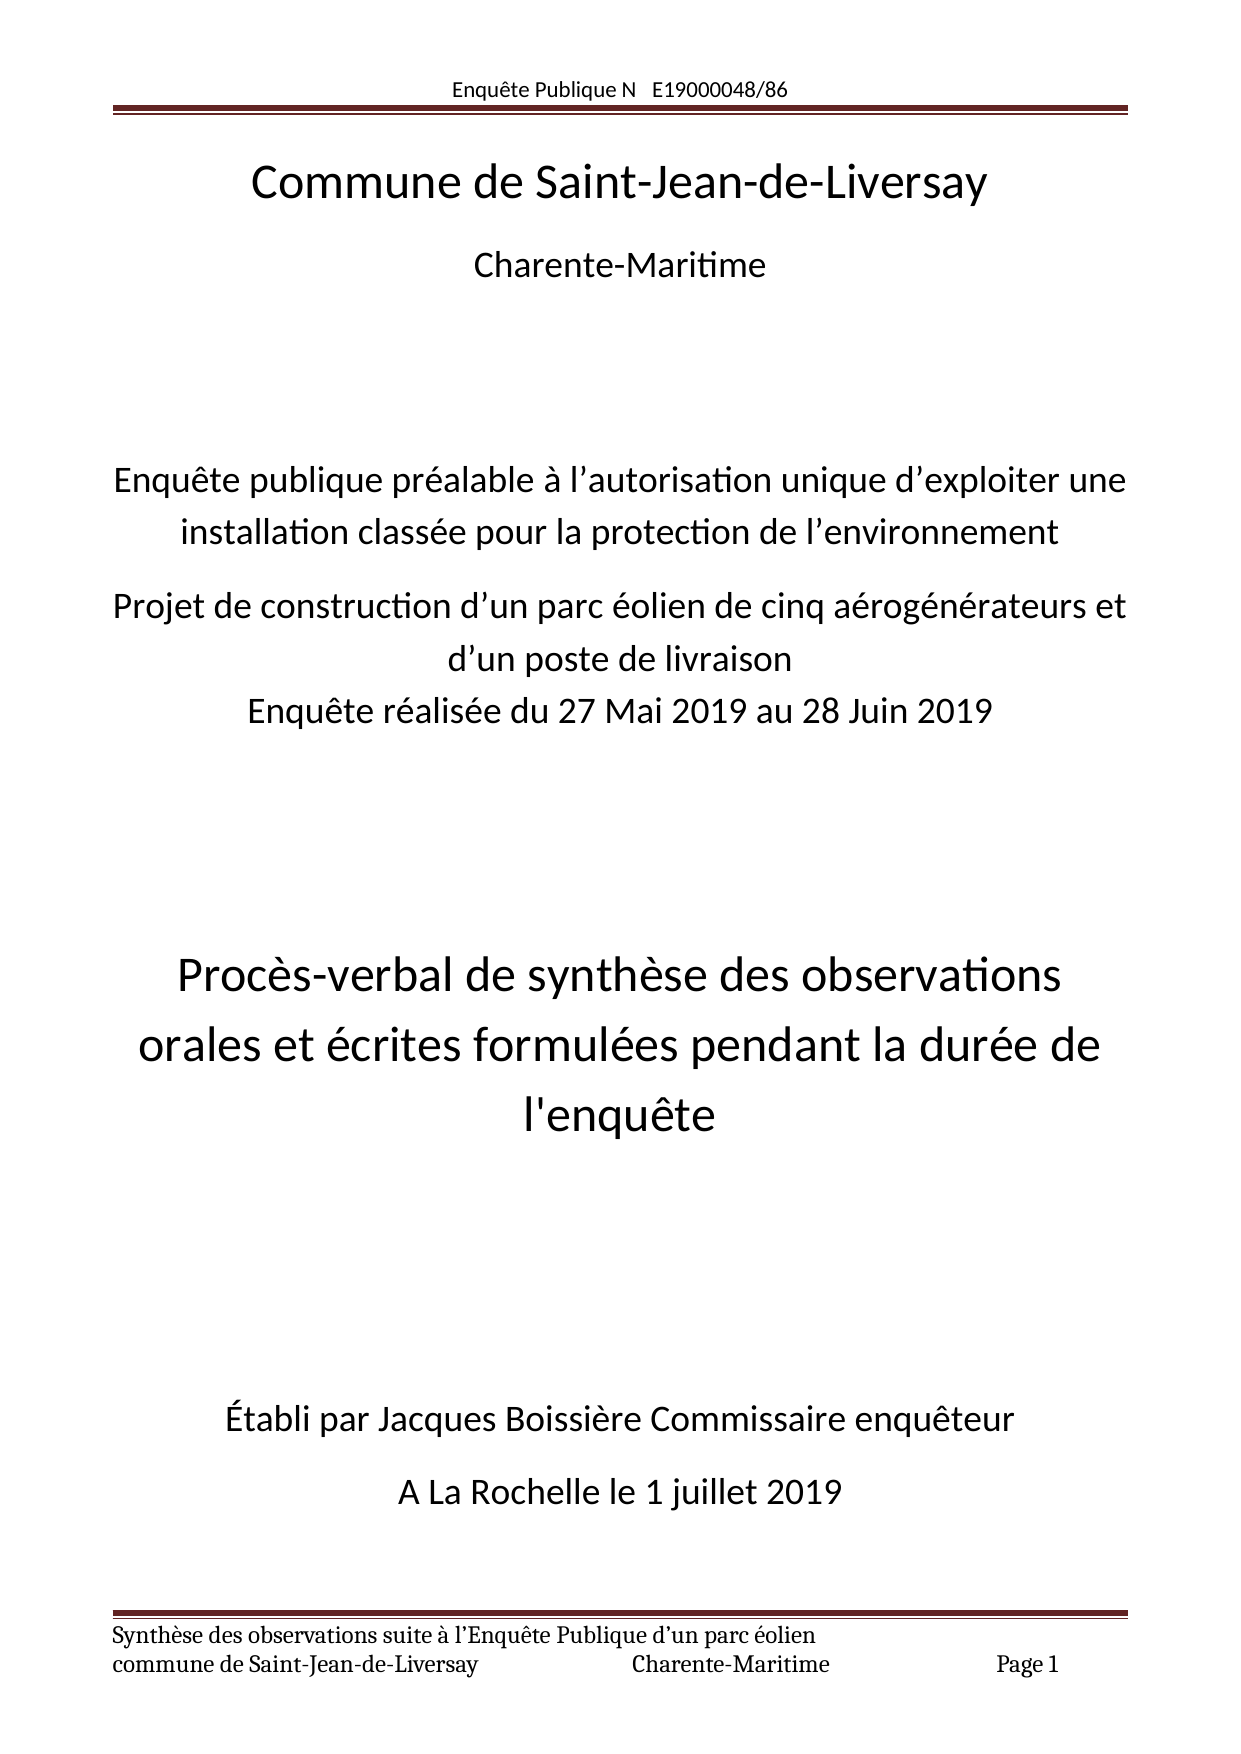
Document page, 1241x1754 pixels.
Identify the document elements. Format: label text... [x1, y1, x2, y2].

text Enquête réalisée du 27 Mai 2019 au 28 Juin 2019 [112, 687, 1128, 733]
text A La Rochelle le 1 juillet 2019 [112, 1468, 1128, 1514]
text Commune de Saint-Jean-de-Liversay [112, 150, 1128, 211]
text Établi par Jacques Boissière Commissaire enquêteur [112, 1394, 1128, 1440]
text Projet de construction d’un parc éolien de cinq aérogénérateurs et d’un poste de livraison [112, 582, 1128, 680]
text Charente-Maritime [112, 241, 1128, 287]
text Enquête publique préalable à l’autorisation unique d’exploiter une installation classée pour la protection de l’environnement [112, 456, 1128, 554]
text Procès-verbal de synthèse des observations orales et écrites formulées pendant la durée de l'enquête [112, 943, 1128, 1144]
